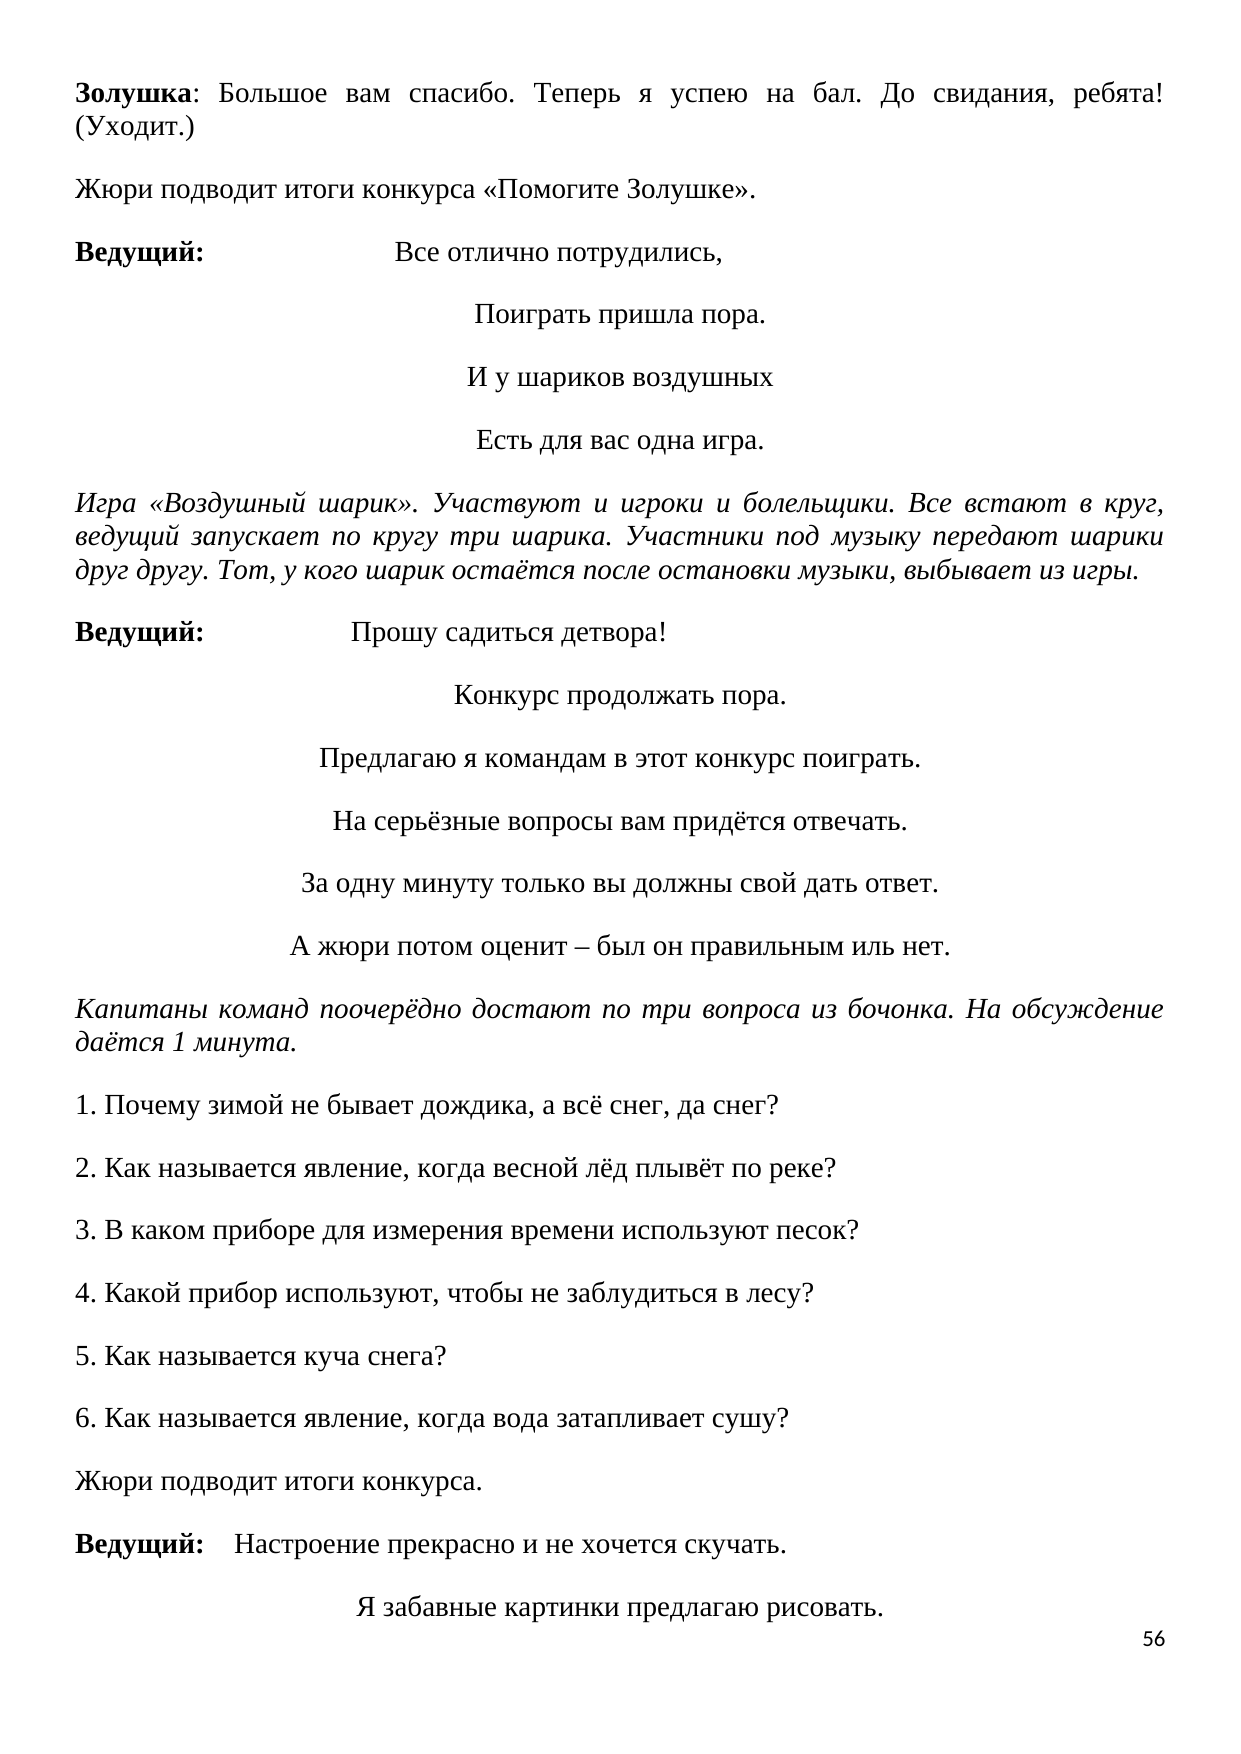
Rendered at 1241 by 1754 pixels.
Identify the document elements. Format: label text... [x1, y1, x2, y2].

text Золушка: Большое вам спасибо. Теперь я успею на бал. До свидания, ребята! (Уходит.) [75, 75, 1165, 142]
text За одну минуту только вы должны свой дать ответ. [75, 865, 1165, 899]
text И у шариков воздушных [75, 359, 1165, 393]
text Есть для вас одна игра. [75, 422, 1165, 456]
text Ведущий: Все отлично потрудились, [75, 234, 1165, 267]
text Конкурс продолжать пора. [75, 677, 1165, 711]
text Ведущий: Прошу садиться детвора! [75, 614, 1165, 648]
text 1. Почему зимой не бывает дождика, а всё снег, да снег? [75, 1087, 1165, 1121]
text Предлагаю я командам в этот конкурс поиграть. [75, 740, 1165, 773]
text Игра «Воздушный шарик». Участвуют и игроки и болельщики. Все встают в круг, ведущий запускает по кругу три шарика. Участники под музыку передают шарики друг другу. Тот, у кого шарик остаётся после остановки музыки, выбывает из игры. [75, 485, 1165, 585]
text 6. Как называется явление, когда вода затапливает сушу? [75, 1401, 1165, 1434]
text 3. В каком приборе для измерения времени используют песок? [75, 1212, 1165, 1246]
text Жюри подводит итоги конкурса. [75, 1463, 1165, 1497]
text Я забавные картинки предлагаю рисовать. [75, 1589, 1165, 1622]
text 5. Как называется куча снега? [75, 1338, 1165, 1371]
text Капитаны команд поочерёдно достают по три вопроса из бочонка. На обсуждение даётся 1 минута. [75, 991, 1165, 1058]
text Ведущий: Настроение прекрасно и не хочется скучать. [75, 1526, 1165, 1559]
text 2. Как называется явление, когда весной лёд плывёт по реке? [75, 1150, 1165, 1183]
text На серьёзные вопросы вам придётся отвечать. [75, 803, 1165, 836]
text Поиграть пришла пора. [75, 297, 1165, 330]
text Жюри подводит итоги конкурса «Помогите Золушке». [75, 171, 1165, 205]
text А жюри потом оценит – был он правильным иль нет. [75, 928, 1165, 962]
text 4. Какой прибор используют, чтобы не заблудиться в лесу? [75, 1275, 1165, 1309]
